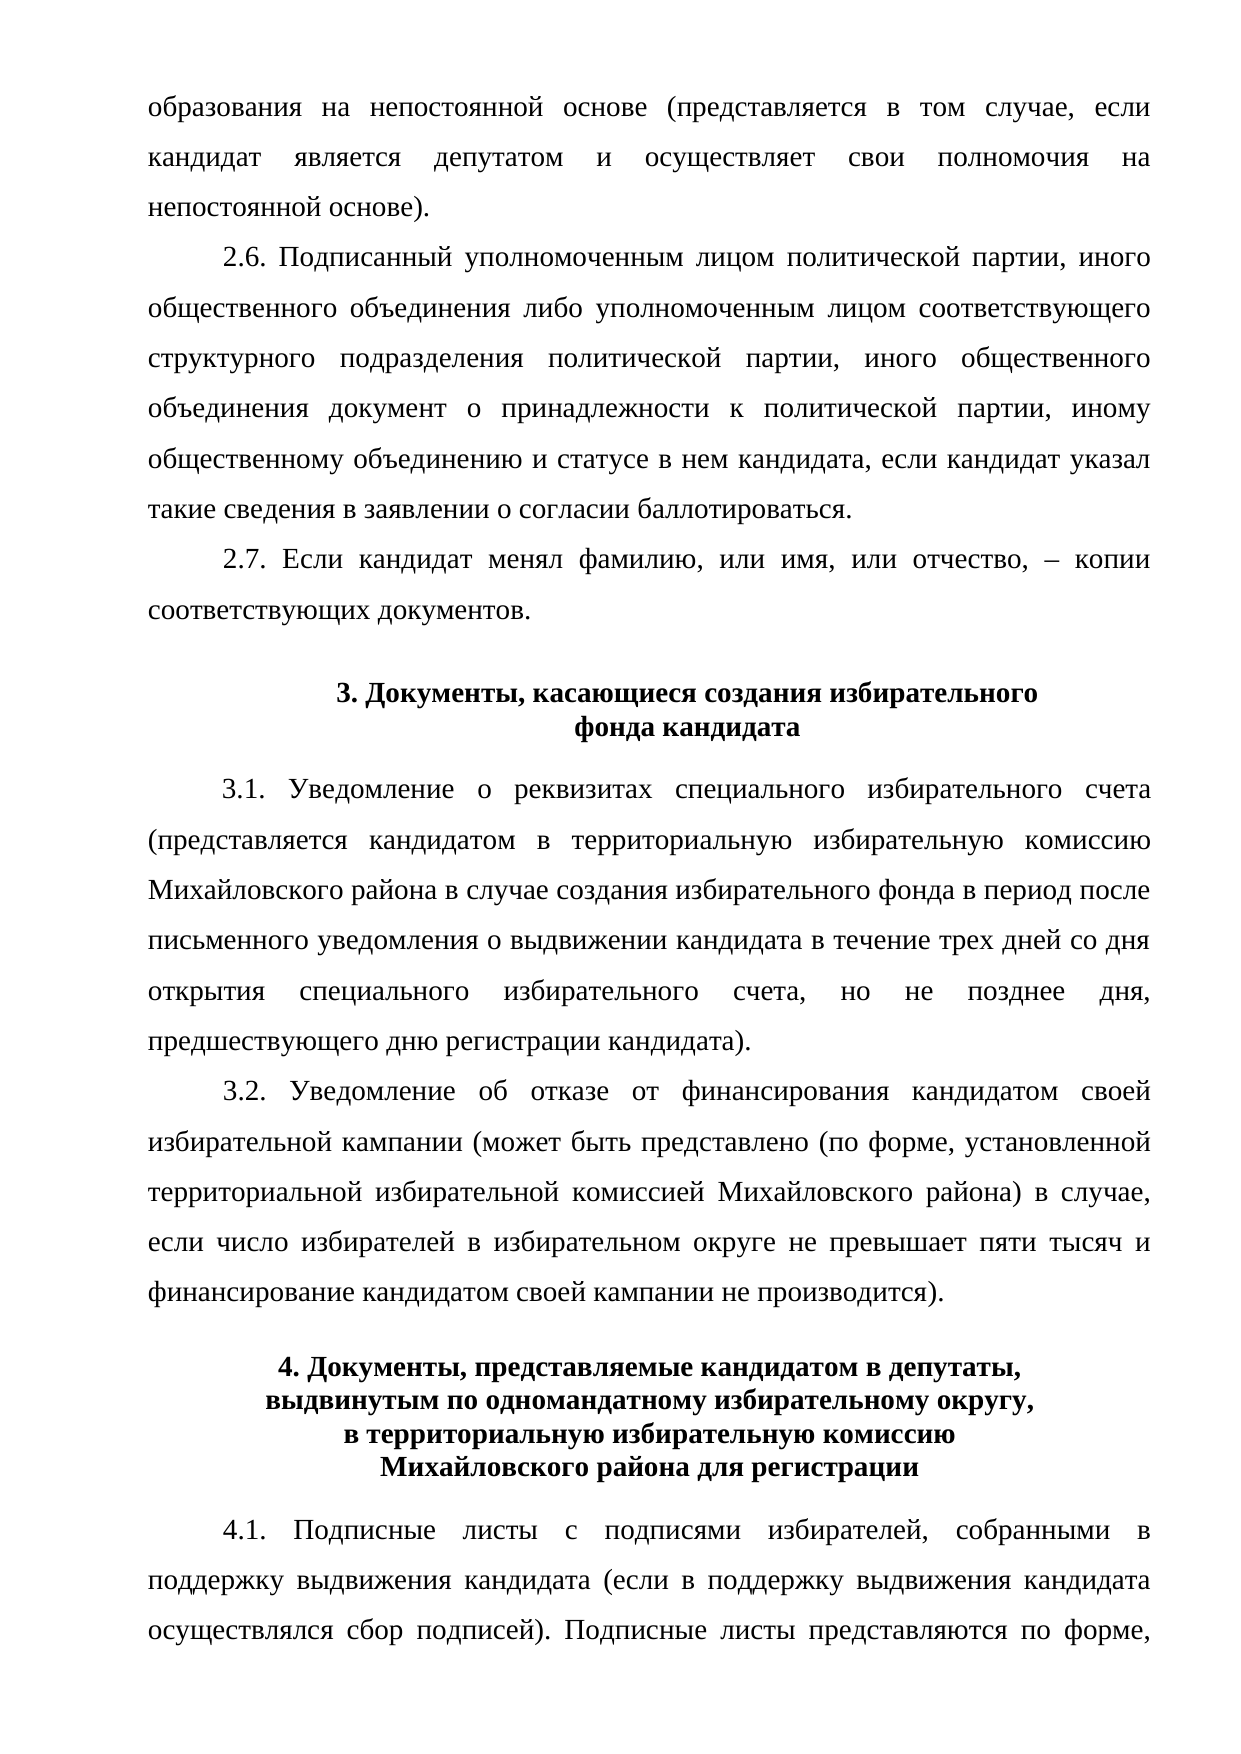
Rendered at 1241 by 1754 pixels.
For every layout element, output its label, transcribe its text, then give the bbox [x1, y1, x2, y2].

text выдвинутым по одномандатному избирательному округу, [148, 1382, 1152, 1416]
text в территориальную избирательную комиссию [148, 1416, 1152, 1449]
text 4. Документы, представляемые кандидатом в депутаты, [148, 1349, 1152, 1382]
text 2.6. Подписанный уполномоченным лицом политической партии, иного общественного объединения либо уполномоченным лицом соответствующего структурного подразделения политической партии, иного общественного объединения документ о принадлежности к политической партии, иному общественному объединению и статусе в нем кандидата, если кандидат указал такие сведения в заявлении о согласии баллотироваться. [148, 239, 1152, 525]
text фонда кандидата [148, 709, 1152, 743]
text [148, 89, 1152, 223]
text Михайловского района для регистрации [148, 1449, 1152, 1483]
text 2.7. Если кандидат менял фамилию, или имя, или отчество, – копии соответствующих документов. [148, 541, 1152, 625]
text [148, 1512, 1152, 1646]
text 3.2. Уведомление об отказе от финансирования кандидатом своей избирательной кампании (может быть представлено (по форме, установленной территориальной избирательной комиссией Михайловского района) в случае, если число избирателей в избирательном округе не превышает пяти тысяч и финансирование кандидатом своей кампании не производится). [148, 1073, 1152, 1308]
text 3. Документы, касающиеся создания избирательного [148, 676, 1152, 709]
text 3.1. Уведомление о реквизитах специального избирательного счета (представляется кандидатом в территориальную избирательную комиссию Михайловского района в случае создания избирательного фонда в период после письменного уведомления о выдвижении кандидата в течение трех дней со дня открытия специального избирательного счета, но не позднее дня, предшествующего дню регистрации кандидата). [148, 771, 1152, 1057]
